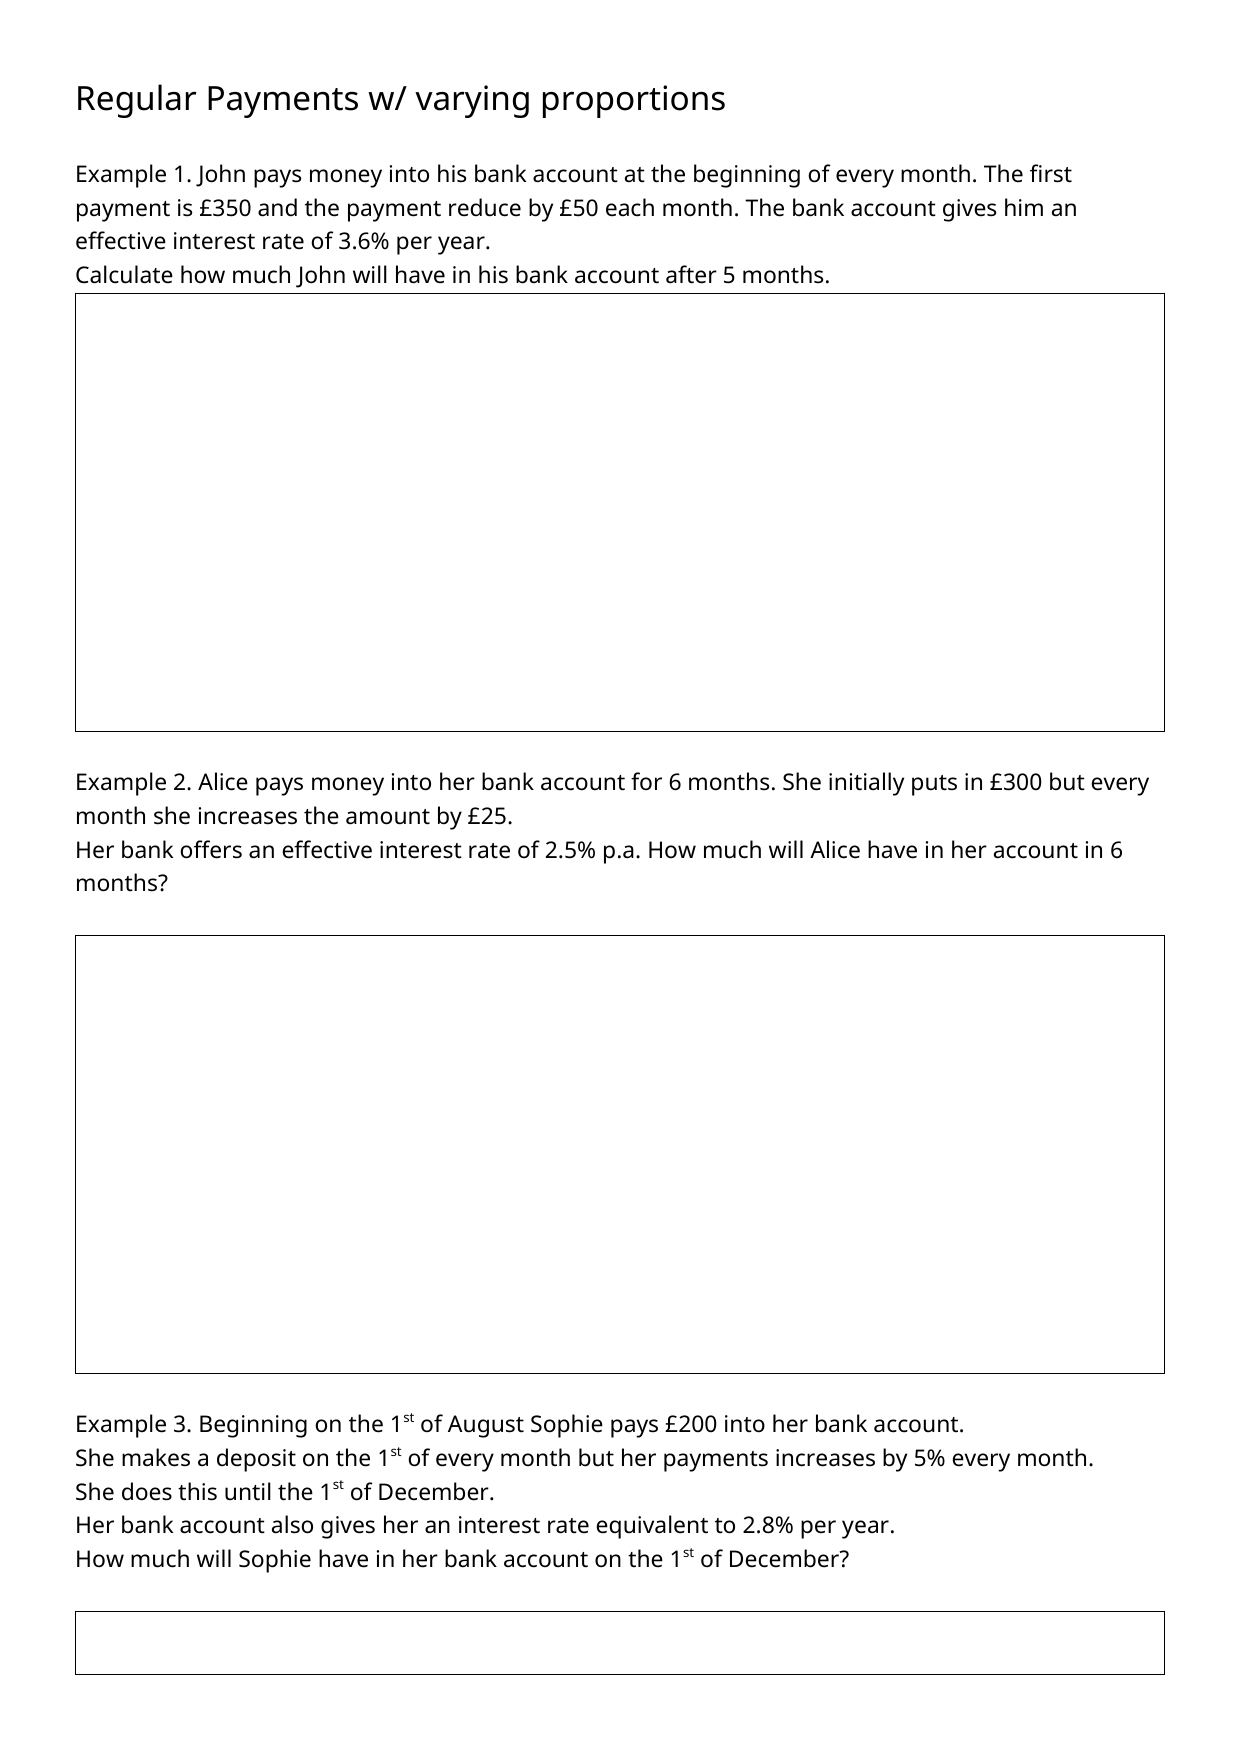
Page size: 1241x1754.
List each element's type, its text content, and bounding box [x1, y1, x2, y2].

table_header [76, 936, 1164, 1373]
text Her bank account also gives her an interest rate equivalent to 2.8% per year. [75, 1509, 1165, 1541]
text Her bank offers an effective interest rate of 2.5% p.a. How much will Alice have in her account in 6 months? [75, 833, 1165, 898]
text Example 3. Beginning on the 1st of August Sophie pays £200 into her bank account. [75, 1408, 1165, 1439]
subtitle Regular Payments w/ varying proportions [75, 75, 1165, 120]
table_header [76, 294, 1164, 731]
text How much will Sophie have in her bank account on the 1st of December? [75, 1543, 1165, 1574]
text She makes a deposit on the 1st of every month but her payments increases by 5% every month. [75, 1442, 1165, 1473]
text Example 1. John pays money into his bank account at the beginning of every month. The first payment is £350 and the payment reduce by £50 each month. The bank account gives him an effective interest rate of 3.6% per year. [75, 158, 1165, 256]
text Example 2. Alice pays money into her bank account for 6 months. She initially puts in £300 but every month she increases the amount by £25. [75, 766, 1165, 831]
text Calculate how much John will have in his bank account after 5 months. [75, 259, 1165, 290]
text She does this until the 1st of December. [75, 1476, 1165, 1507]
table_header [76, 1612, 1164, 1674]
